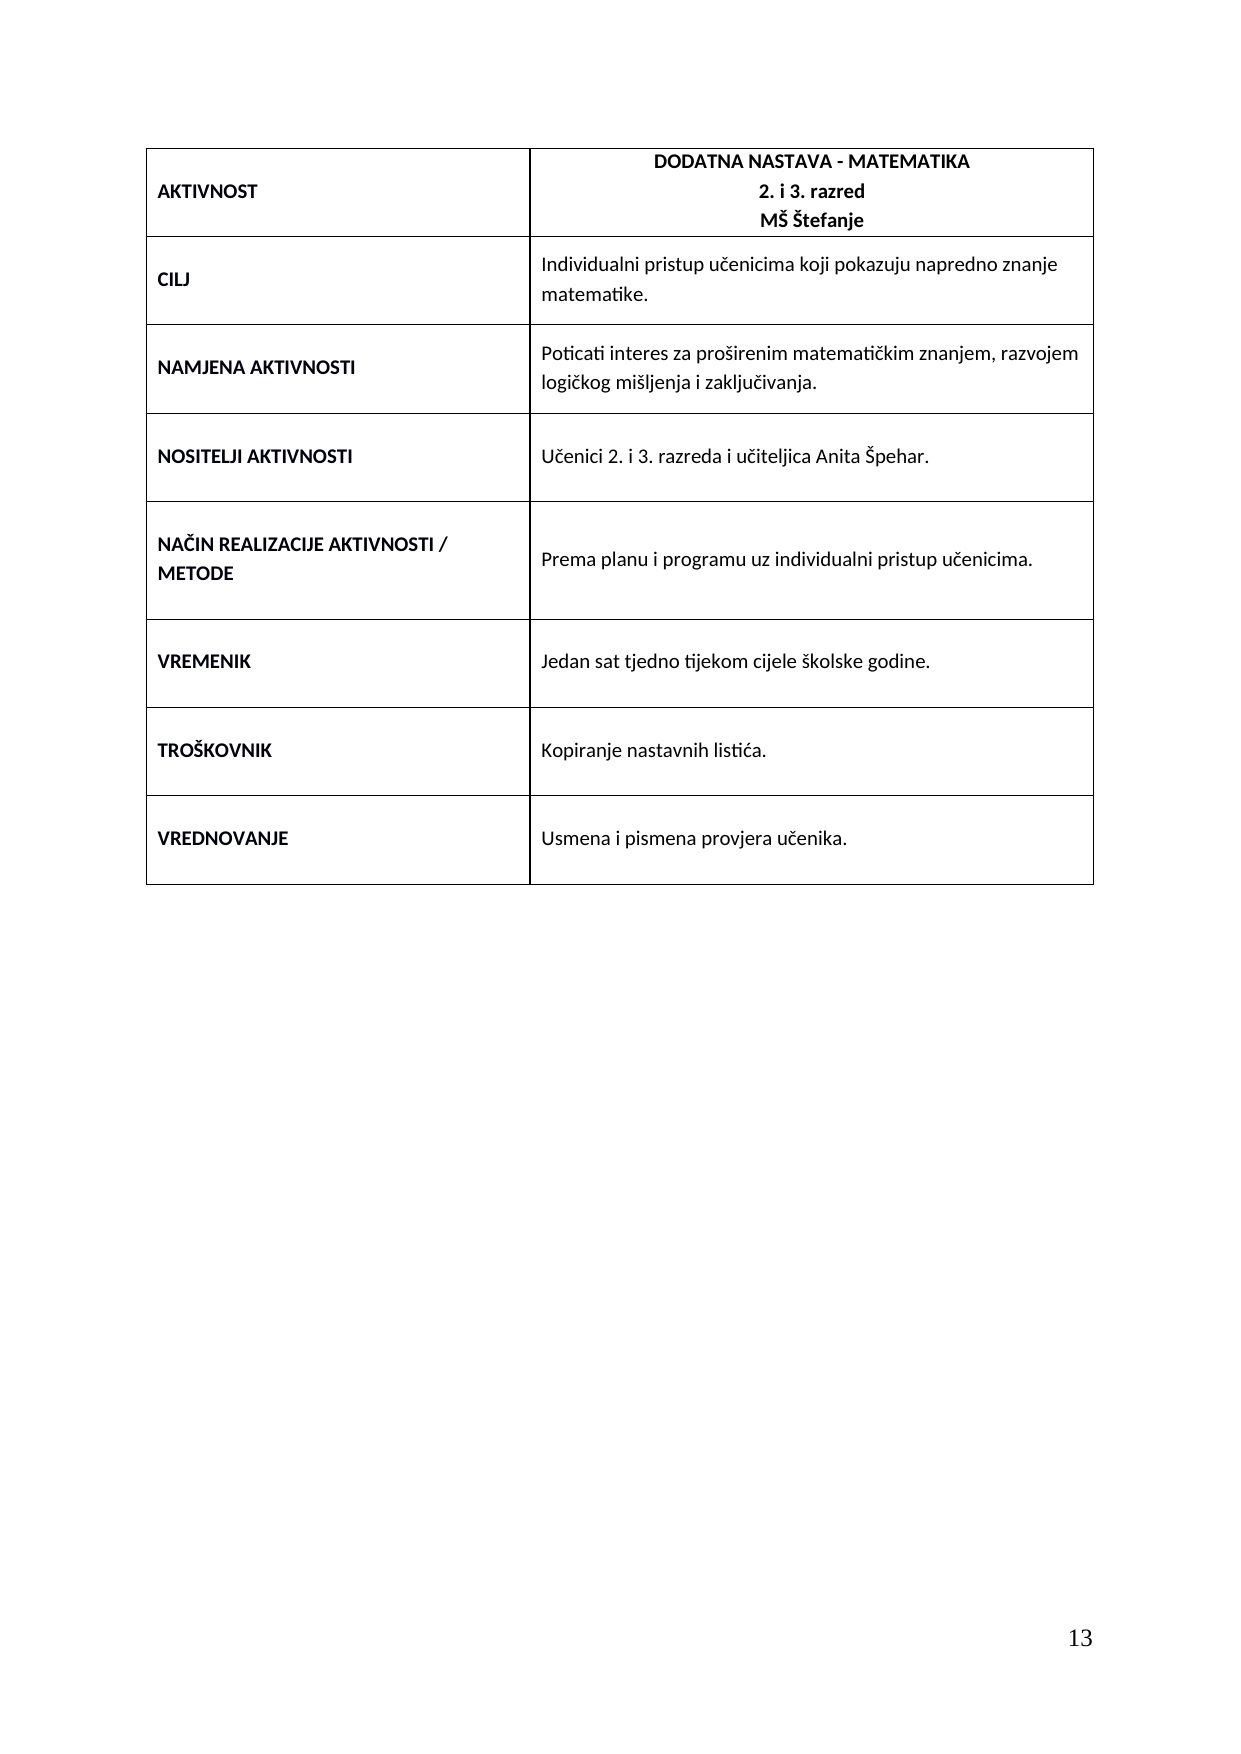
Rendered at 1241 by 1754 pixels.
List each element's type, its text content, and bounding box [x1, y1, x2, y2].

table_cell Poticati interes za proširenim matematičkim znanjem, razvojem logičkog mišljenja i zaključivanja. [531, 325, 1093, 413]
table_cell CILJ [147, 237, 529, 324]
table_cell Učenici 2. i 3. razreda i učiteljica Anita Špehar. [531, 414, 1093, 501]
table_cell Prema planu i programu uz individualni pristup učenicima. [531, 502, 1093, 618]
table_cell NAMJENA AKTIVNOSTI [147, 325, 529, 413]
table_cell TROŠKOVNIK [147, 708, 529, 795]
table_cell NOSITELJI AKTIVNOSTI [147, 414, 529, 501]
table_cell VREMENIK [147, 620, 529, 707]
table_cell Individualni pristup učenicima koji pokazuju napredno znanje matematike. [531, 237, 1093, 324]
table_header DODATNA NASTAVA - MATEMATIKA 2. i 3. razred MŠ Štefanje [531, 149, 1093, 236]
table_cell VREDNOVANJE [147, 796, 529, 883]
table_cell Kopiranje nastavnih listića. [531, 708, 1093, 795]
table_header AKTIVNOST [147, 149, 529, 236]
table_cell Jedan sat tjedno tijekom cijele školske godine. [531, 620, 1093, 707]
table_cell Usmena i pismena provjera učenika. [531, 796, 1093, 883]
table_cell NAČIN REALIZACIJE AKTIVNOSTI / METODE [147, 502, 529, 618]
